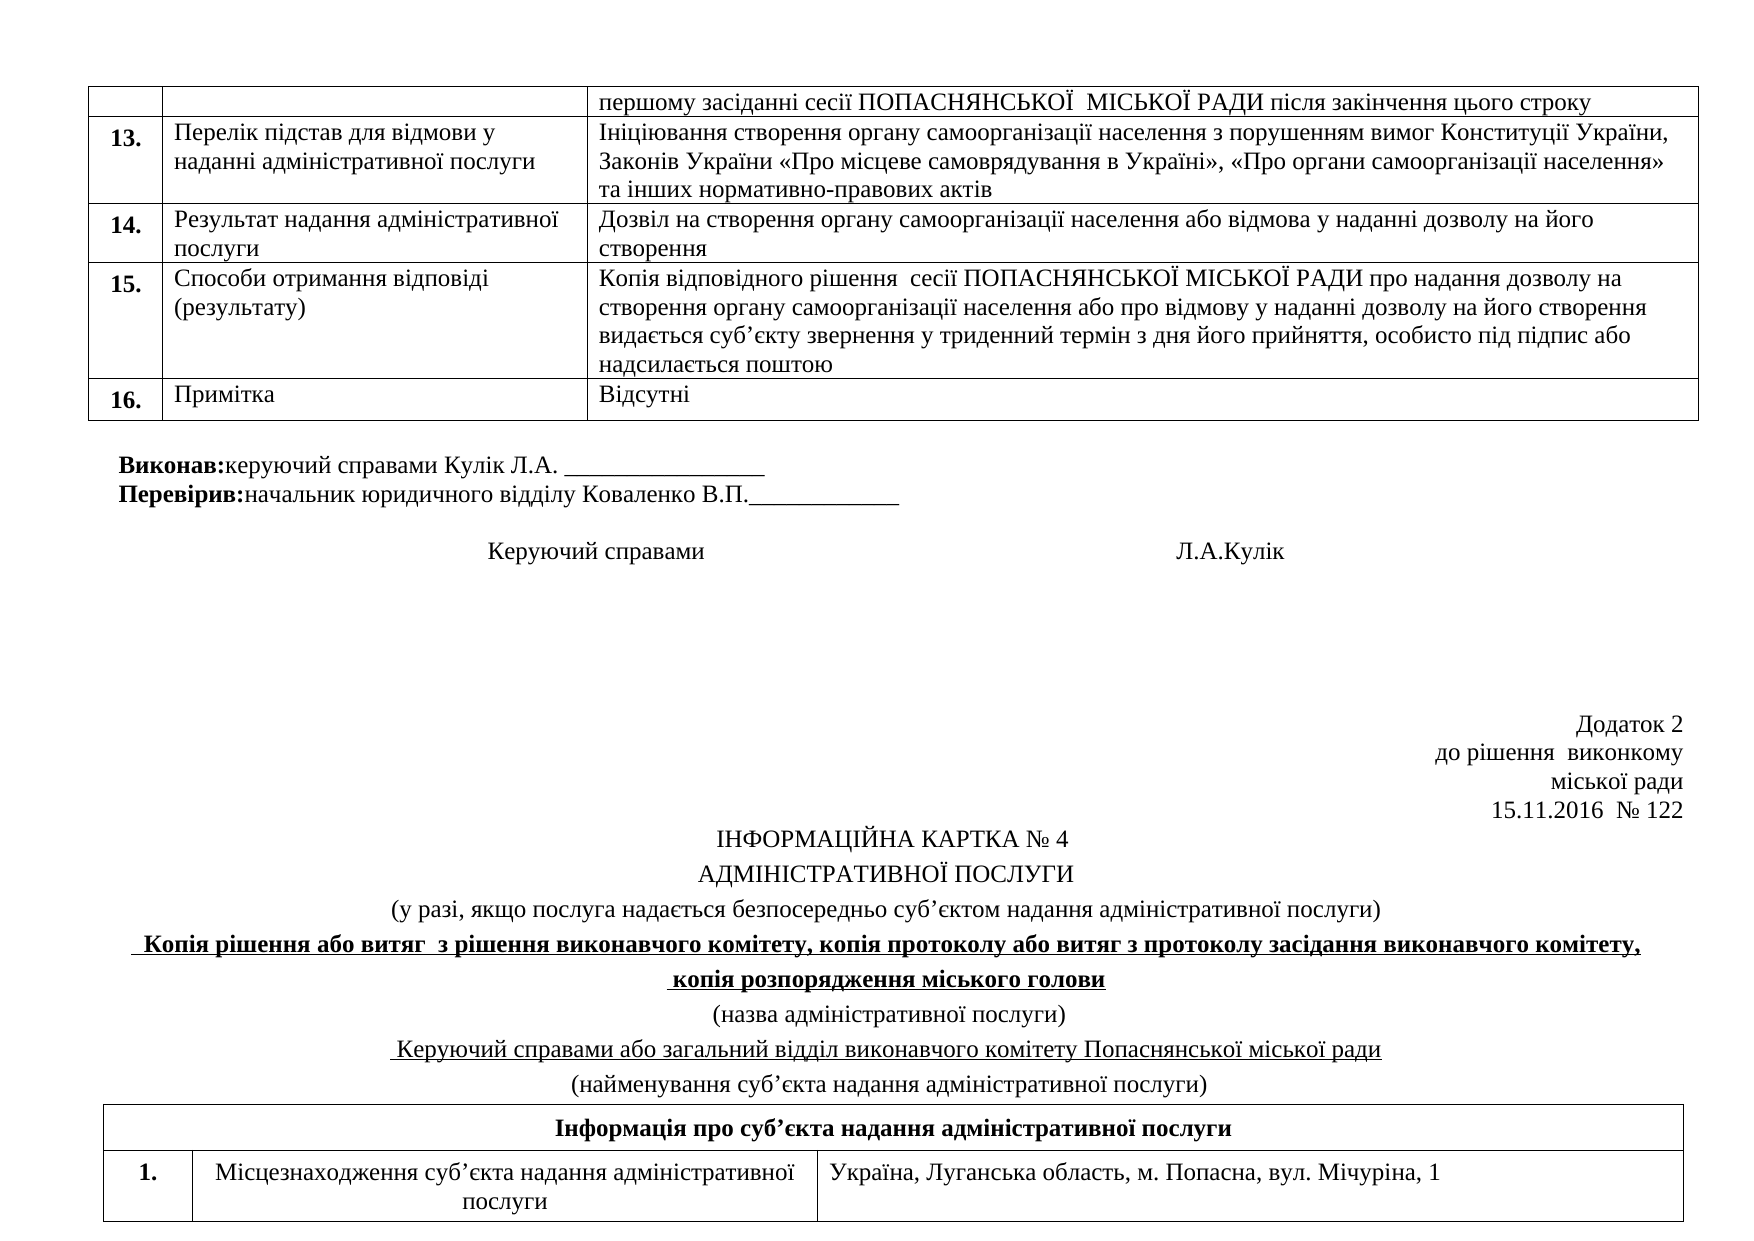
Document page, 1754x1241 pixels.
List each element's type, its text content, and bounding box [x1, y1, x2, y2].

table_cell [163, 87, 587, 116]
text копія розпорядження міського голови [89, 964, 1683, 992]
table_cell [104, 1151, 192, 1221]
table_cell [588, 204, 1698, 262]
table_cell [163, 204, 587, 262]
text адміністративної послуги [89, 859, 1683, 887]
text Керуючий справами Л.А.Кулік [89, 536, 1683, 565]
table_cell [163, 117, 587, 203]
text міської ради [89, 766, 1683, 795]
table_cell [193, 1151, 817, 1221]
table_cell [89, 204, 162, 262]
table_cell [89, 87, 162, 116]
text Перевірив:начальник юридичного відділу Коваленко В.П.____________ [89, 479, 1683, 507]
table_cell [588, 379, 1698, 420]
text Керуючий справами або загальний відділ виконавчого комітету Попаснянської міської ради [89, 1034, 1683, 1062]
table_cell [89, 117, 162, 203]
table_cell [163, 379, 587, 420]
text інформаційна картка № 4 [89, 824, 1683, 852]
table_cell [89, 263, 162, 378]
text Копія рішення або витяг з рішення виконавчого комітету, копія протоколу або витяг з протоколу засідання виконавчого комітету, [89, 929, 1683, 957]
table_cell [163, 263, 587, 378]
text до рішення виконкому [89, 737, 1683, 766]
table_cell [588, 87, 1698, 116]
text Додаток 2 [89, 709, 1683, 737]
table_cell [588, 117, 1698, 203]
text Виконав:керуючий справами Кулік Л.А. ________________ [89, 450, 1683, 479]
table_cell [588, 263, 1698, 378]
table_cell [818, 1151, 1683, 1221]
text (у разі, якщо послуга надається безпосередньо суб’єктом надання адміністративної послуги) [89, 894, 1683, 922]
text (найменування суб’єкта надання адміністративної послуги) [89, 1069, 1683, 1097]
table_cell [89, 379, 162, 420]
text (назва адміністративної послуги) [89, 999, 1683, 1027]
text 15.11.2016 № 122 [89, 795, 1683, 824]
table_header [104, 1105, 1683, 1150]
